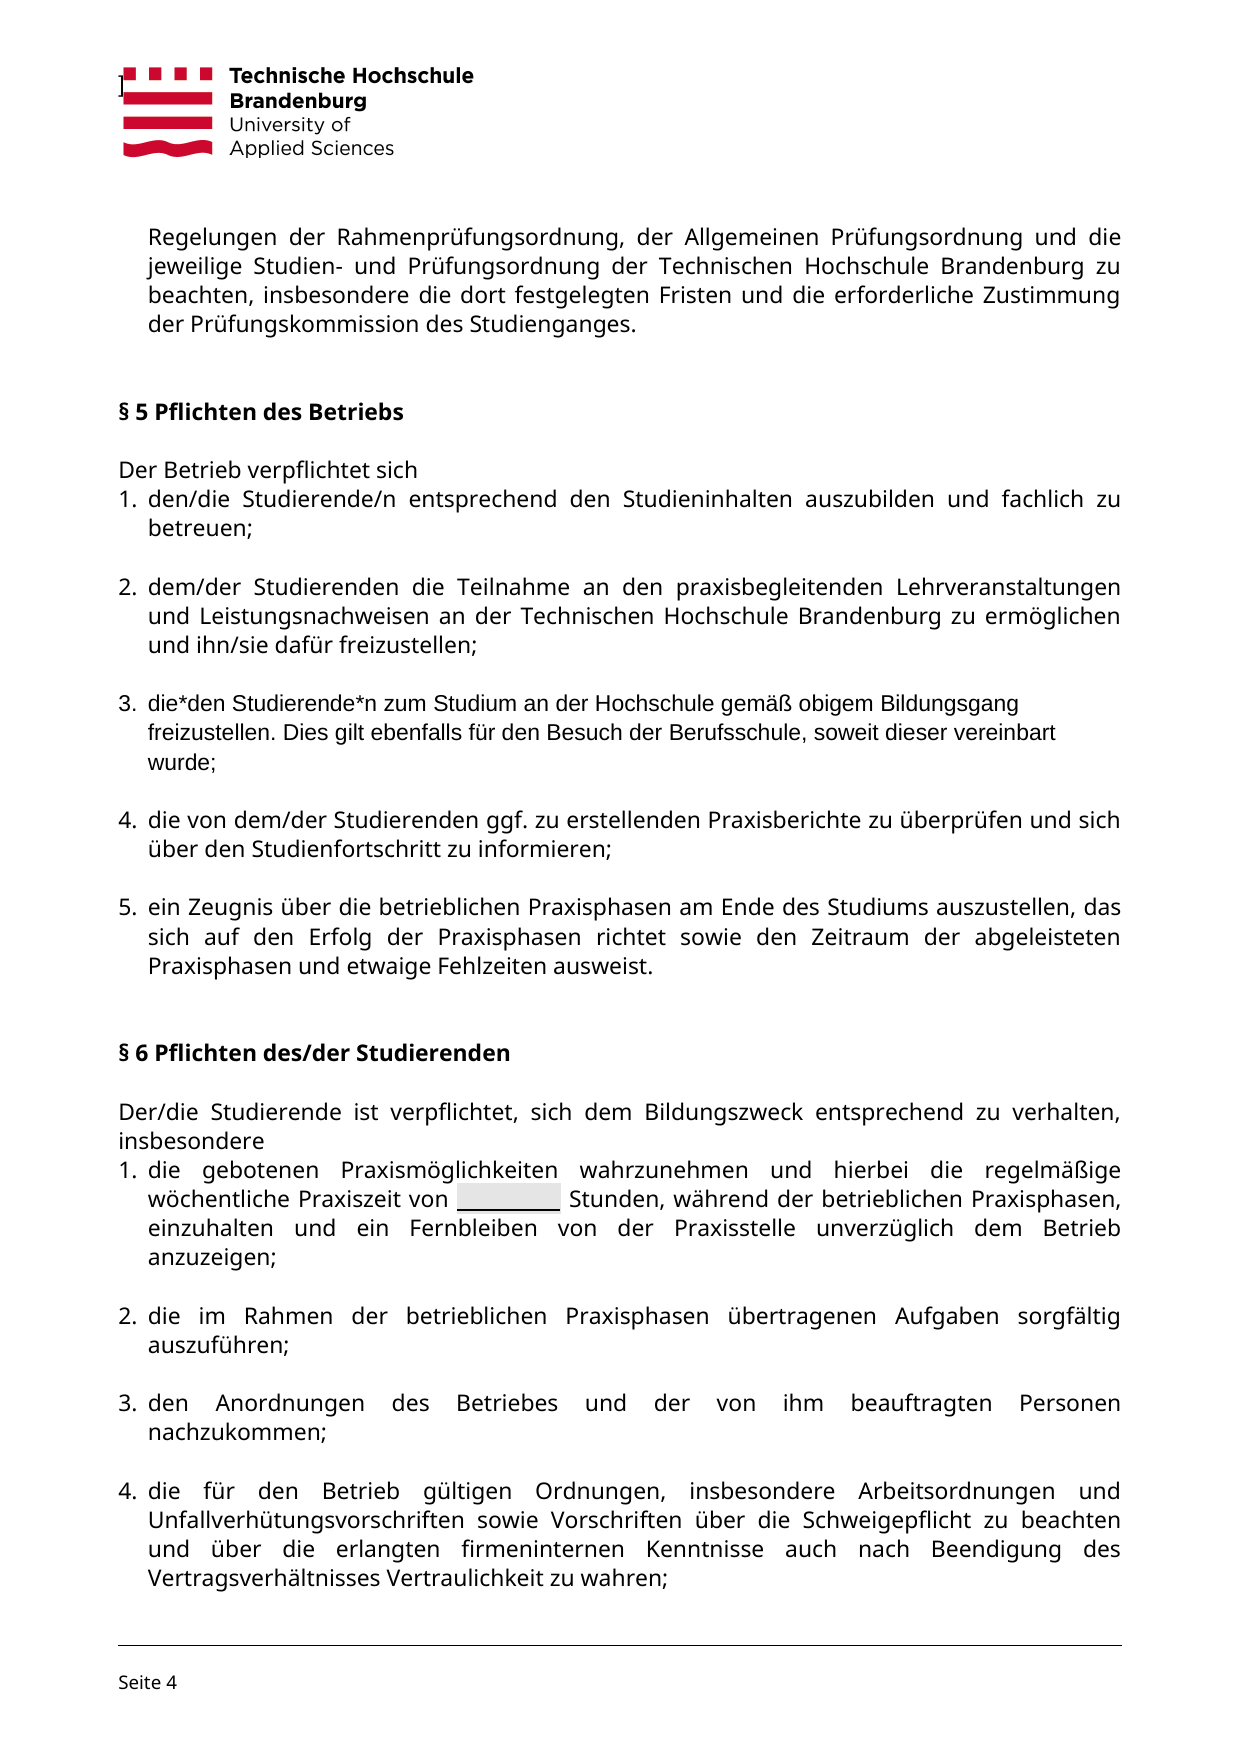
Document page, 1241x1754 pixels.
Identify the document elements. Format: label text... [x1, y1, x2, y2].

text dem/der Studierenden die Teilnahme an den praxisbegleitenden Lehrveranstaltungen und Leistungsnachweisen an der Technischen Hochschule Brandenburg zu ermöglichen und ihn/sie dafür freizustellen; [118, 572, 1122, 659]
text die von dem/der Studierenden ggf. zu erstellenden Praxisberichte zu überprüfen und sich über den Studienfortschritt zu informieren; [118, 805, 1122, 863]
list den/die Studierende/n entsprechend den Studieninhalten auszubilden und fachlich zu betreuen; [118, 484, 1122, 542]
text ein Zeugnis über die betrieblichen Praxisphasen am Ende des Studiums auszustellen, das sich auf den Erfolg der Praxisphasen richtet sowie den Zeitraum der abgeleisteten Praxisphasen und etwaige Fehlzeiten ausweist. [118, 892, 1122, 980]
text § 6 Pflichten des/der Studierenden [118, 1038, 1122, 1067]
text § 5 Pflichten des Betriebs [118, 397, 1122, 426]
text die für den Betrieb gültigen Ordnungen, insbesondere Arbeitsordnungen und Unfallverhütungsvorschriften sowie Vorschriften über die Schweigepflicht zu beachten und über die erlangten firmeninternen Kenntnisse auch nach Beendigung des Vertragsverhältnisses Vertraulichkeit zu wahren; [118, 1476, 1122, 1592]
text die*den Studierende*n zum Studium an der Hochschule gemäß obigem Bildungsgang freizustellen. Dies gilt ebenfalls für den Besuch der Berufsschule, soweit dieser vereinbart wurde; [118, 688, 1122, 776]
picture [64, 8, 562, 217]
text Der Betrieb verpflichtet sich [118, 455, 1122, 484]
text den Anordnungen des Betriebes und der von ihm beauftragten Personen nachzukommen; [118, 1388, 1122, 1447]
text die im Rahmen der betrieblichen Praxisphasen übertragenen Aufgaben sorgfältig auszuführen; [118, 1301, 1122, 1359]
list die gebotenen Praxismöglichkeiten wahrzunehmen und hierbei die regelmäßige wöchentliche Praxiszeit von Stunden, während der betrieblichen Praxisphasen, einzuhalten und ein Fernbleiben von der Praxisstelle unverzüglich dem Betrieb anzuzeigen; [118, 1155, 1122, 1272]
text Der/die Studierende ist verpflichtet, sich dem Bildungszweck entsprechend zu verhalten, insbesondere [118, 1097, 1122, 1155]
